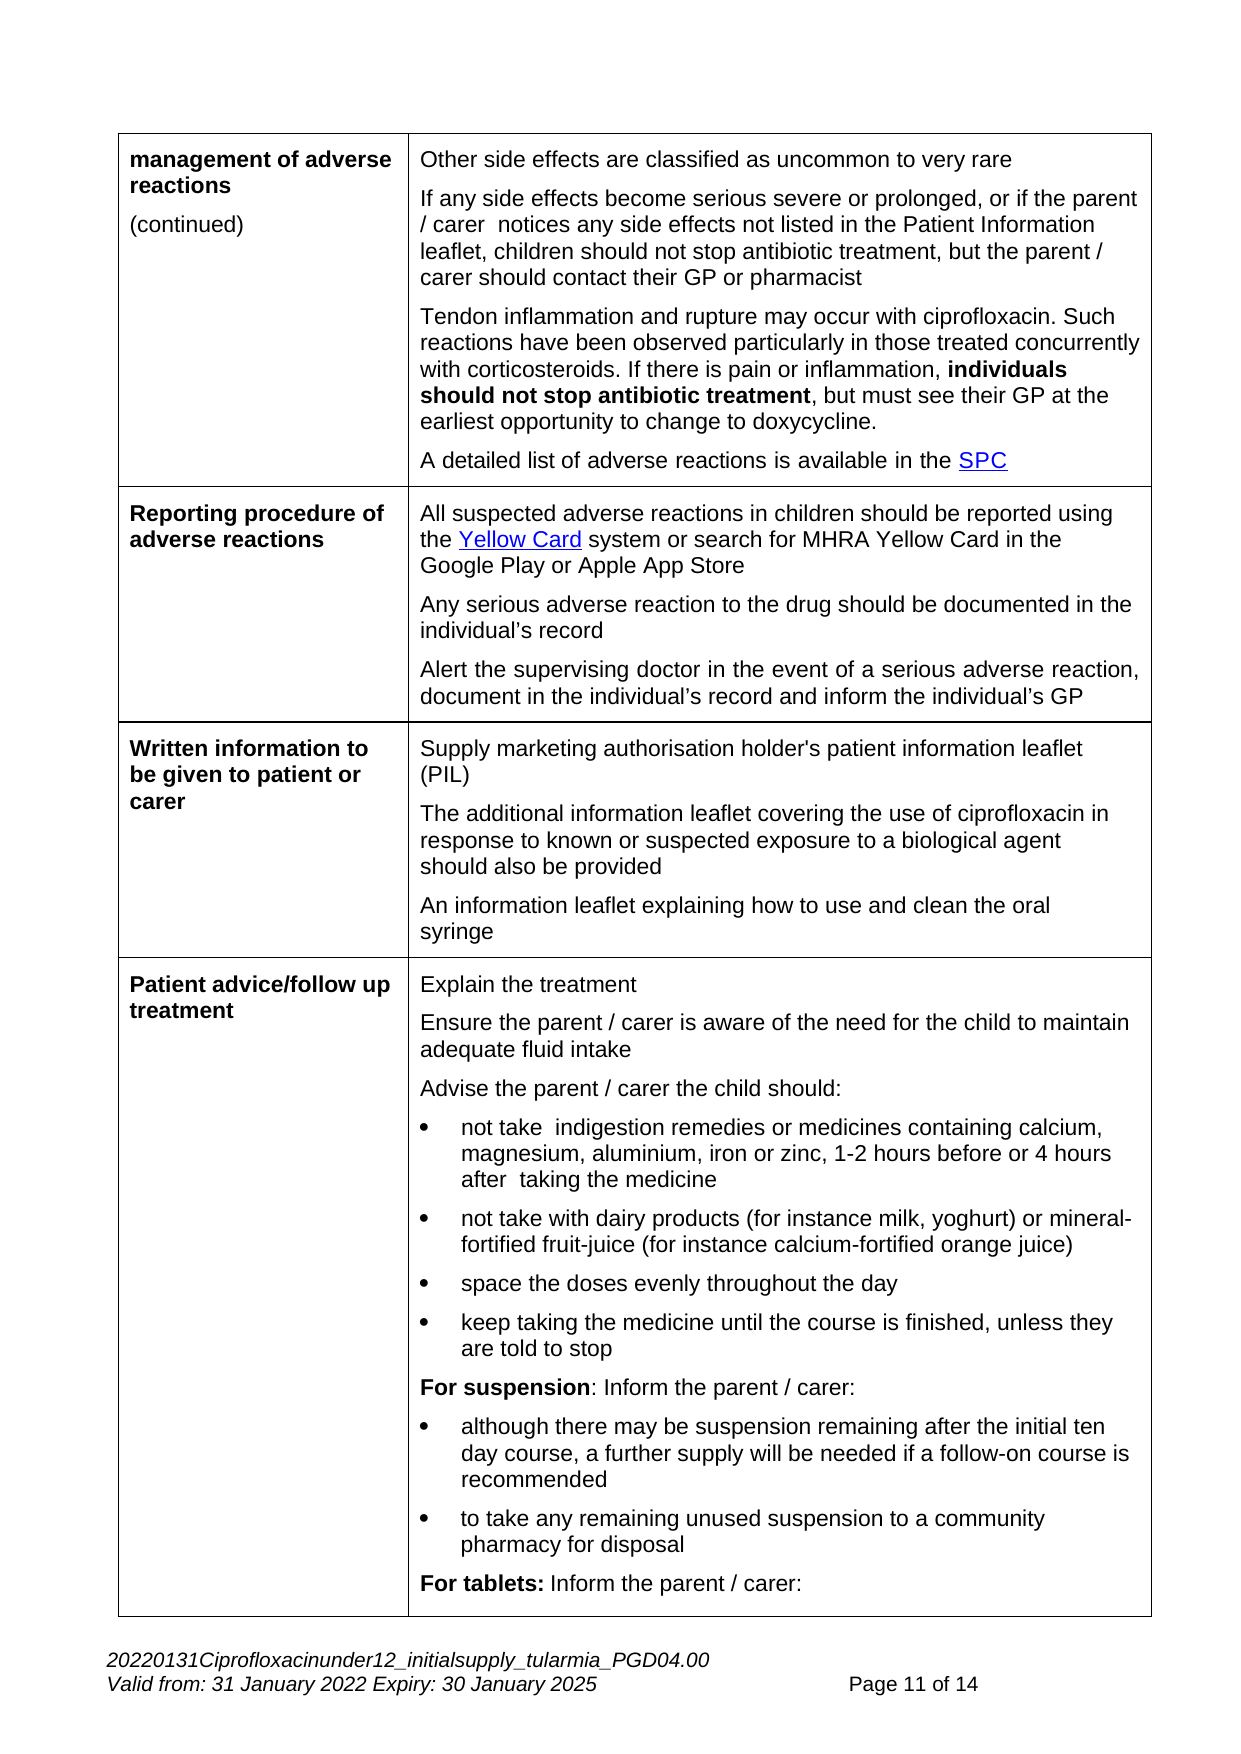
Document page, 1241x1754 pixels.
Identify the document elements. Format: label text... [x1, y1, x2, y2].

table_cell Written information to be given to patient or carer [119, 723, 408, 957]
table_cell Supply marketing authorisation holder's patient information leaflet (PIL) The additional information leaflet covering the use of ciprofloxacin in response to known or suspected exposure to a biological agent should also be provided An information leaflet explaining how to use and clean the oral syringe [409, 723, 1151, 957]
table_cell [119, 134, 408, 486]
table_cell Reporting procedure of adverse reactions [119, 487, 408, 721]
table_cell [409, 958, 1151, 1616]
table_cell All suspected adverse reactions in children should be reported using the Yellow Card system or search for MHRA Yellow Card in the Google Play or Apple App Store Any serious adverse reaction to the drug should be documented in the individual’s record Alert the supervising doctor in the event of a serious adverse reaction, document in the individual’s record and inform the individual’s GP [409, 487, 1151, 721]
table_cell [119, 958, 408, 1616]
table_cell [409, 134, 1151, 486]
